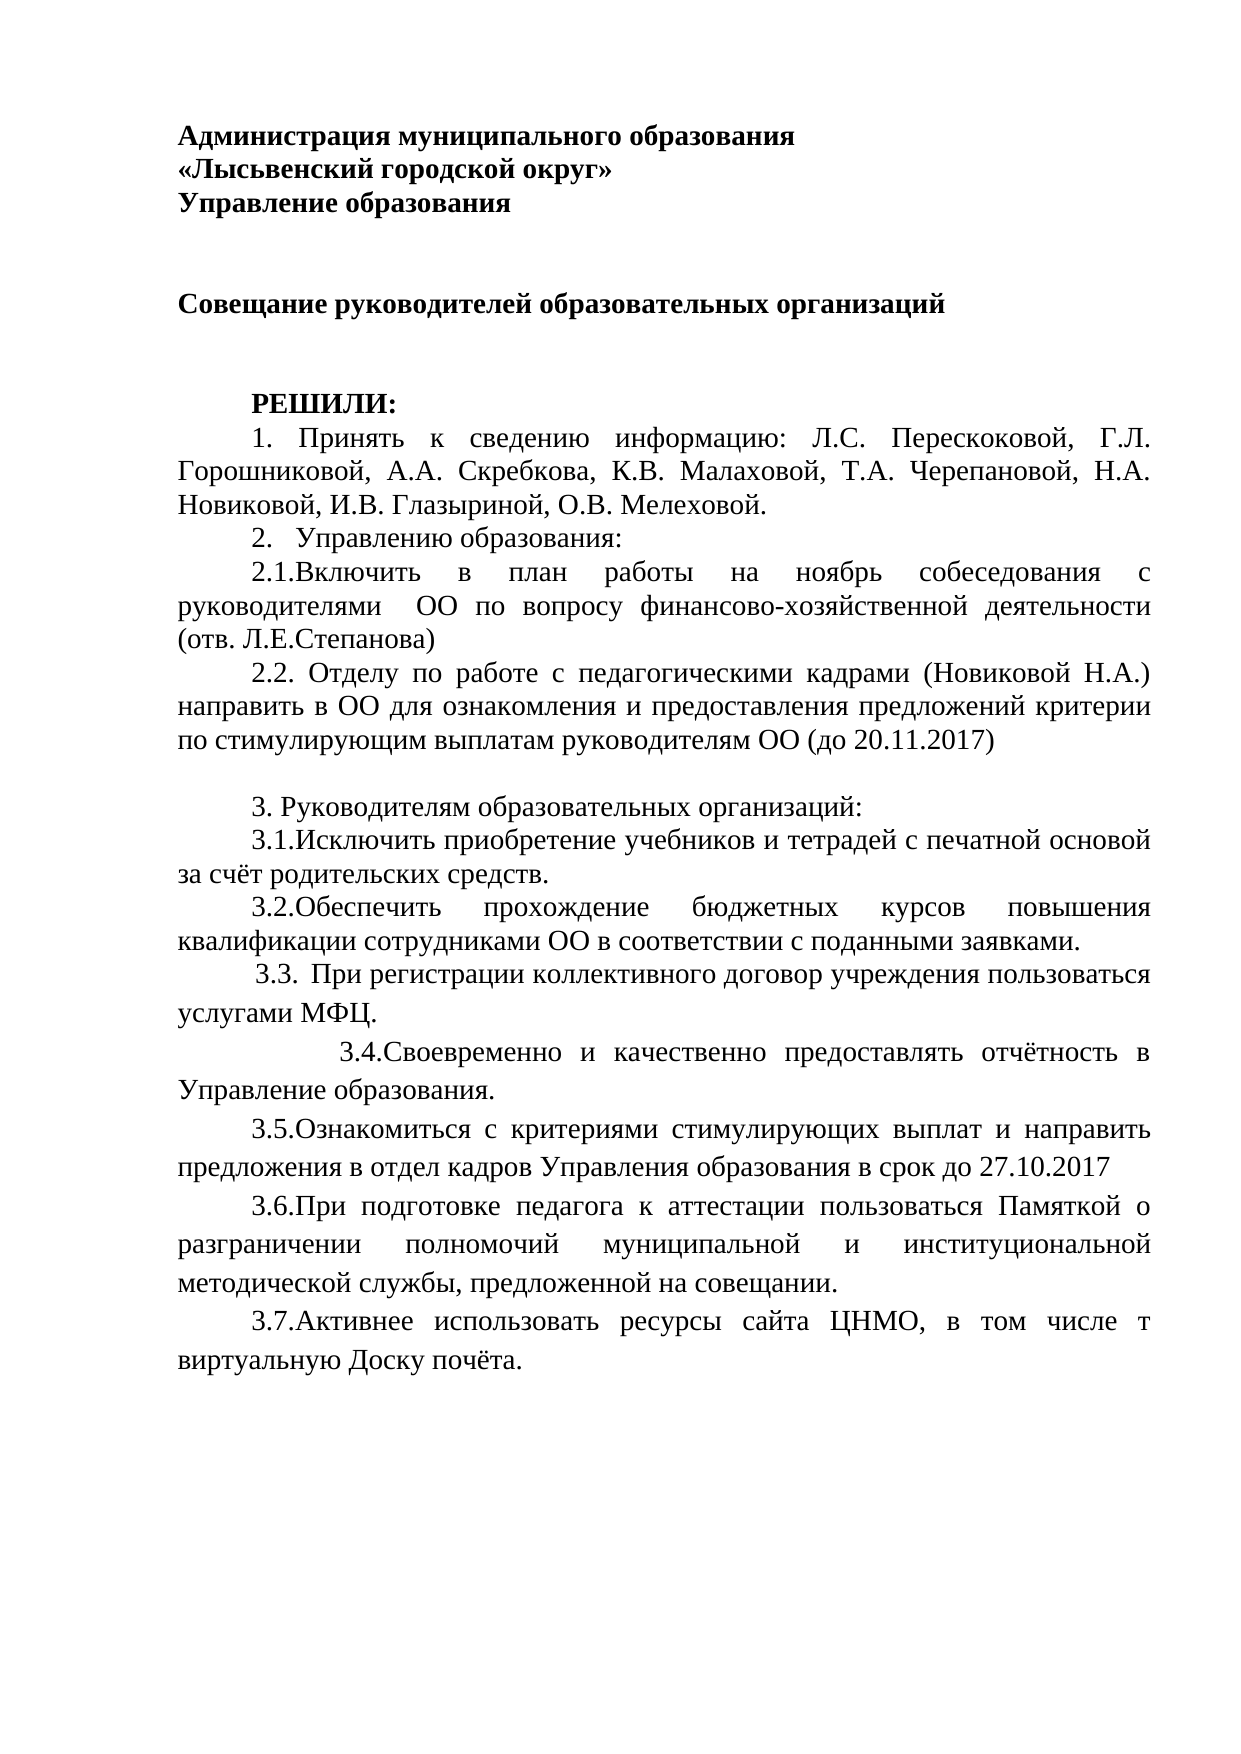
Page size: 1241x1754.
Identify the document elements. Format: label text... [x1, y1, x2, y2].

text 1. Принять к сведению информацию: Л.С. Перескоковой, Г.Л. Горошниковой, А.А. Скребкова, К.В. Малаховой, Т.А. Черепановой, Н.А. Новиковой, И.В. Глазыриной, О.В. Мелеховой. [177, 420, 1152, 521]
text Совещание руководителей образовательных организаций [177, 286, 1152, 319]
text 3.6.При подготовке педагога к аттестации пользоваться Памяткой о разграничении полномочий муниципальной и институциональной методической службы, предложенной на совещании. [177, 1188, 1152, 1298]
text «Лысьвенский городской округ» [177, 152, 1152, 185]
text Управление образования [177, 185, 1152, 219]
text 3.2.Обеспечить прохождение бюджетных курсов повышения квалификации сотрудниками ОО в соответствии с поданными заявками. [177, 889, 1152, 957]
text РЕШИЛИ: [177, 386, 1152, 420]
text Администрация муниципального образования [177, 118, 1152, 152]
text 3.4.Своевременно и качественно предоставлять отчётность в Управление образования. [177, 1034, 1152, 1106]
text 3.1.Исключить приобретение учебников и тетрадей с печатной основой за счёт родительских средств. [177, 822, 1152, 889]
text 3.5.Ознакомиться с критериями стимулирующих выплат и направить предложения в отдел кадров Управления образования в срок до 27.10.2017 [177, 1111, 1152, 1183]
text 3.7.Активнее использовать ресурсы сайта ЦНМО, в том числе т виртуальную Доску почёта. [177, 1303, 1152, 1376]
text 2. Управлению образования: [177, 521, 1152, 554]
text 3. Руководителям образовательных организаций: [177, 789, 1152, 822]
text 3.3. При регистрации коллективного договор учреждения пользоваться услугами МФЦ. [177, 957, 1152, 1029]
text 2.1.Включить в план работы на ноябрь собеседования с руководителями ОО по вопросу финансово-хозяйственной деятельности (отв. Л.Е.Степанова) [177, 554, 1152, 655]
text 2.2. Отделу по работе с педагогическими кадрами (Новиковой Н.А.) направить в ОО для ознакомления и предоставления предложений критерии по стимулирующим выплатам руководителям ОО (до 20.11.2017) [177, 655, 1152, 755]
